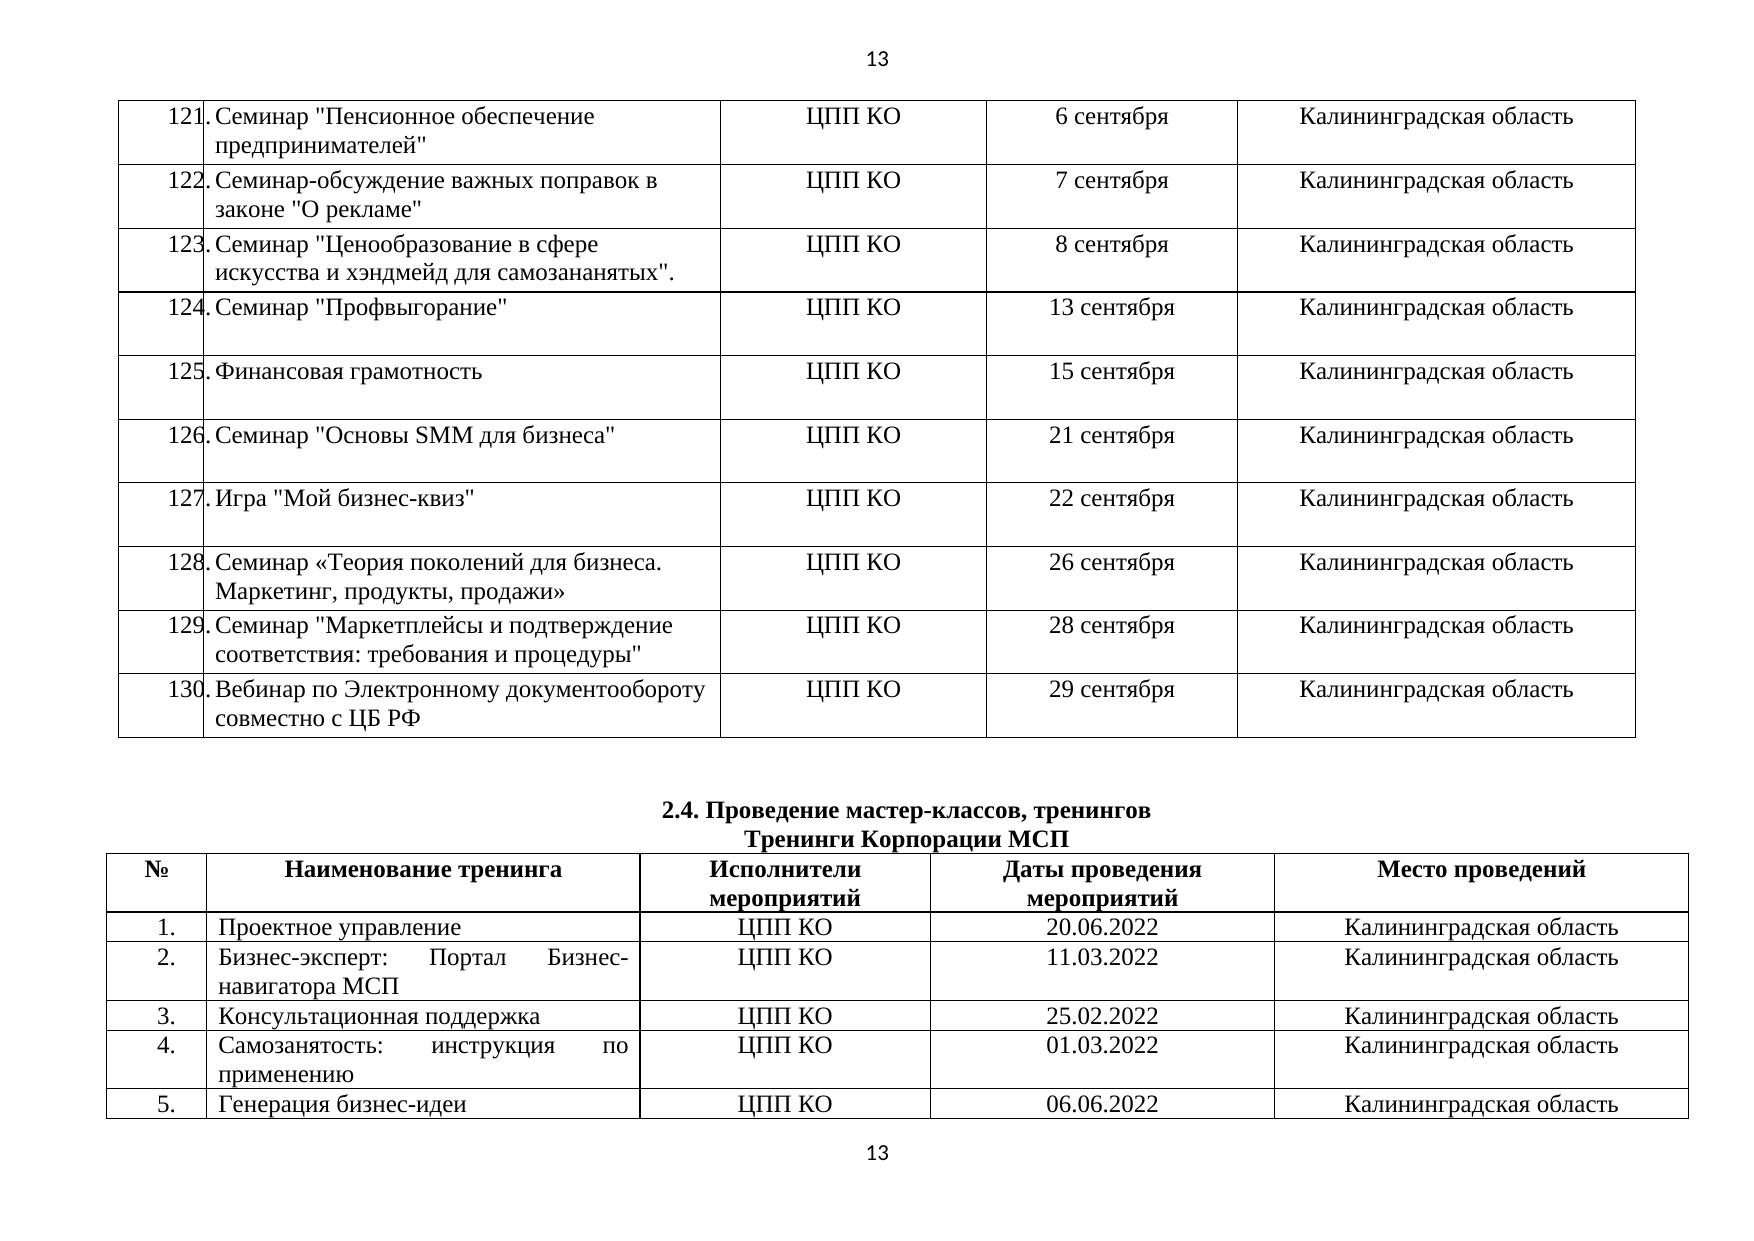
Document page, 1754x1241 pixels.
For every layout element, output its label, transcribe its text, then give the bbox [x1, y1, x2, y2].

table_cell Генерация бизнес-идеи [207, 1089, 639, 1118]
table_cell Семинар "Пенсионное обеспечение предпринимателей" [204, 101, 720, 164]
table_cell 7 сентября [987, 165, 1237, 228]
table_cell Калининградская область [1238, 611, 1635, 673]
table_cell Калининградская область [1275, 913, 1688, 941]
table_cell Калининградская область [1238, 165, 1635, 228]
table_cell Калининградская область [1238, 356, 1635, 419]
table_cell 22 сентября [987, 483, 1237, 546]
table_cell [119, 293, 203, 355]
table_cell Калининградская область [1238, 674, 1635, 737]
table_cell ЦПП КО [721, 293, 986, 355]
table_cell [1238, 101, 1635, 164]
table_cell Вебинар по Электронному документообороту совместно с ЦБ РФ [204, 674, 720, 737]
table_cell Калининградская область [1275, 942, 1688, 1000]
table_cell 20.06.2022 [931, 913, 1274, 941]
table_header № [107, 854, 206, 911]
table_cell ЦПП КО [721, 420, 986, 482]
table_cell Финансовая грамотность [204, 356, 720, 419]
table_cell Калининградская область [1238, 293, 1635, 355]
table_cell [119, 229, 203, 291]
table_cell Проектное управление [207, 913, 639, 941]
table_cell [119, 674, 203, 737]
text Тренинги Корпорации МСП [118, 824, 1636, 853]
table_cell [1275, 1089, 1688, 1118]
table_cell Семинар "Основы SMM для бизнеса" [204, 420, 720, 482]
table_cell Калининградская область [1238, 229, 1635, 291]
table_cell [119, 356, 203, 419]
table_cell [119, 611, 203, 673]
table_cell ЦПП КО [721, 611, 986, 673]
table_cell ЦПП КО [721, 229, 986, 291]
text 2.4. Проведение мастер-классов, тренингов [118, 795, 1636, 824]
table_cell [107, 1031, 206, 1088]
table_cell Бизнес-эксперт: Портал Бизнес-навигатора МСП [207, 942, 639, 1000]
table_cell Калининградская область [1238, 420, 1635, 482]
table_cell ЦПП КО [721, 483, 986, 546]
table_cell Самозанятость: инструкция по применению [207, 1031, 639, 1088]
table_cell ЦПП КО [641, 1031, 930, 1088]
table_cell ЦПП КО [721, 674, 986, 737]
table_cell ЦПП КО [641, 1001, 930, 1029]
table_cell 26 сентября [987, 547, 1237, 609]
table_cell 6 сентября [987, 101, 1237, 164]
table_cell ЦПП КО [721, 547, 986, 609]
table_cell [119, 420, 203, 482]
table_cell Калининградская область [1238, 483, 1635, 546]
table_cell 01.03.2022 [931, 1031, 1274, 1088]
table_cell Семинар-обсуждение важных поправок в законе "О рекламе" [204, 165, 720, 228]
table_header Наименование тренинга [207, 854, 639, 911]
table_cell 29 сентября [987, 674, 1237, 737]
table_cell 8 сентября [987, 229, 1237, 291]
table_cell ЦПП КО [641, 913, 930, 941]
table_header Место проведений [1275, 854, 1688, 911]
table_cell 15 сентября [987, 356, 1237, 419]
table_cell ЦПП КО [641, 1089, 930, 1118]
table_cell Игра "Мой бизнес-квиз" [204, 483, 720, 546]
table_header Исполнители мероприятий [641, 854, 930, 911]
table_cell Калининградская область [1275, 1001, 1688, 1029]
table_cell 21 сентября [987, 420, 1237, 482]
table_cell Семинар "Ценообразование в сфере искусства и хэндмейд для самозананятых". [204, 229, 720, 291]
table_cell ЦПП КО [641, 942, 930, 1000]
table_cell ЦПП КО [721, 101, 986, 164]
table_cell ЦПП КО [721, 356, 986, 419]
table_cell 28 сентября [987, 611, 1237, 673]
table_cell 25.02.2022 [931, 1001, 1274, 1029]
table_cell Консультационная поддержка [207, 1001, 639, 1029]
table_cell [119, 101, 203, 164]
table_cell [107, 1089, 206, 1118]
table_cell ЦПП КО [721, 165, 986, 228]
table_header Даты проведения мероприятий [931, 854, 1274, 911]
table_cell Семинар «Теория поколений для бизнеса. Маркетинг, продукты, продажи» [204, 547, 720, 609]
table_cell [119, 165, 203, 228]
table_cell [119, 483, 203, 546]
table_cell [107, 913, 206, 941]
table_cell Калининградская область [1238, 547, 1635, 609]
table_cell Калининградская область [1275, 1031, 1688, 1088]
table_cell [107, 1001, 206, 1029]
table_cell Семинар "Профвыгорание" [204, 293, 720, 355]
table_cell [119, 547, 203, 609]
table_cell 13 сентября [987, 293, 1237, 355]
table_cell Семинар "Маркетплейсы и подтверждение соответствия: требования и процедуры" [204, 611, 720, 673]
table_cell [107, 942, 206, 1000]
table_cell 06.06.2022 [931, 1089, 1274, 1118]
table_cell 11.03.2022 [931, 942, 1274, 1000]
